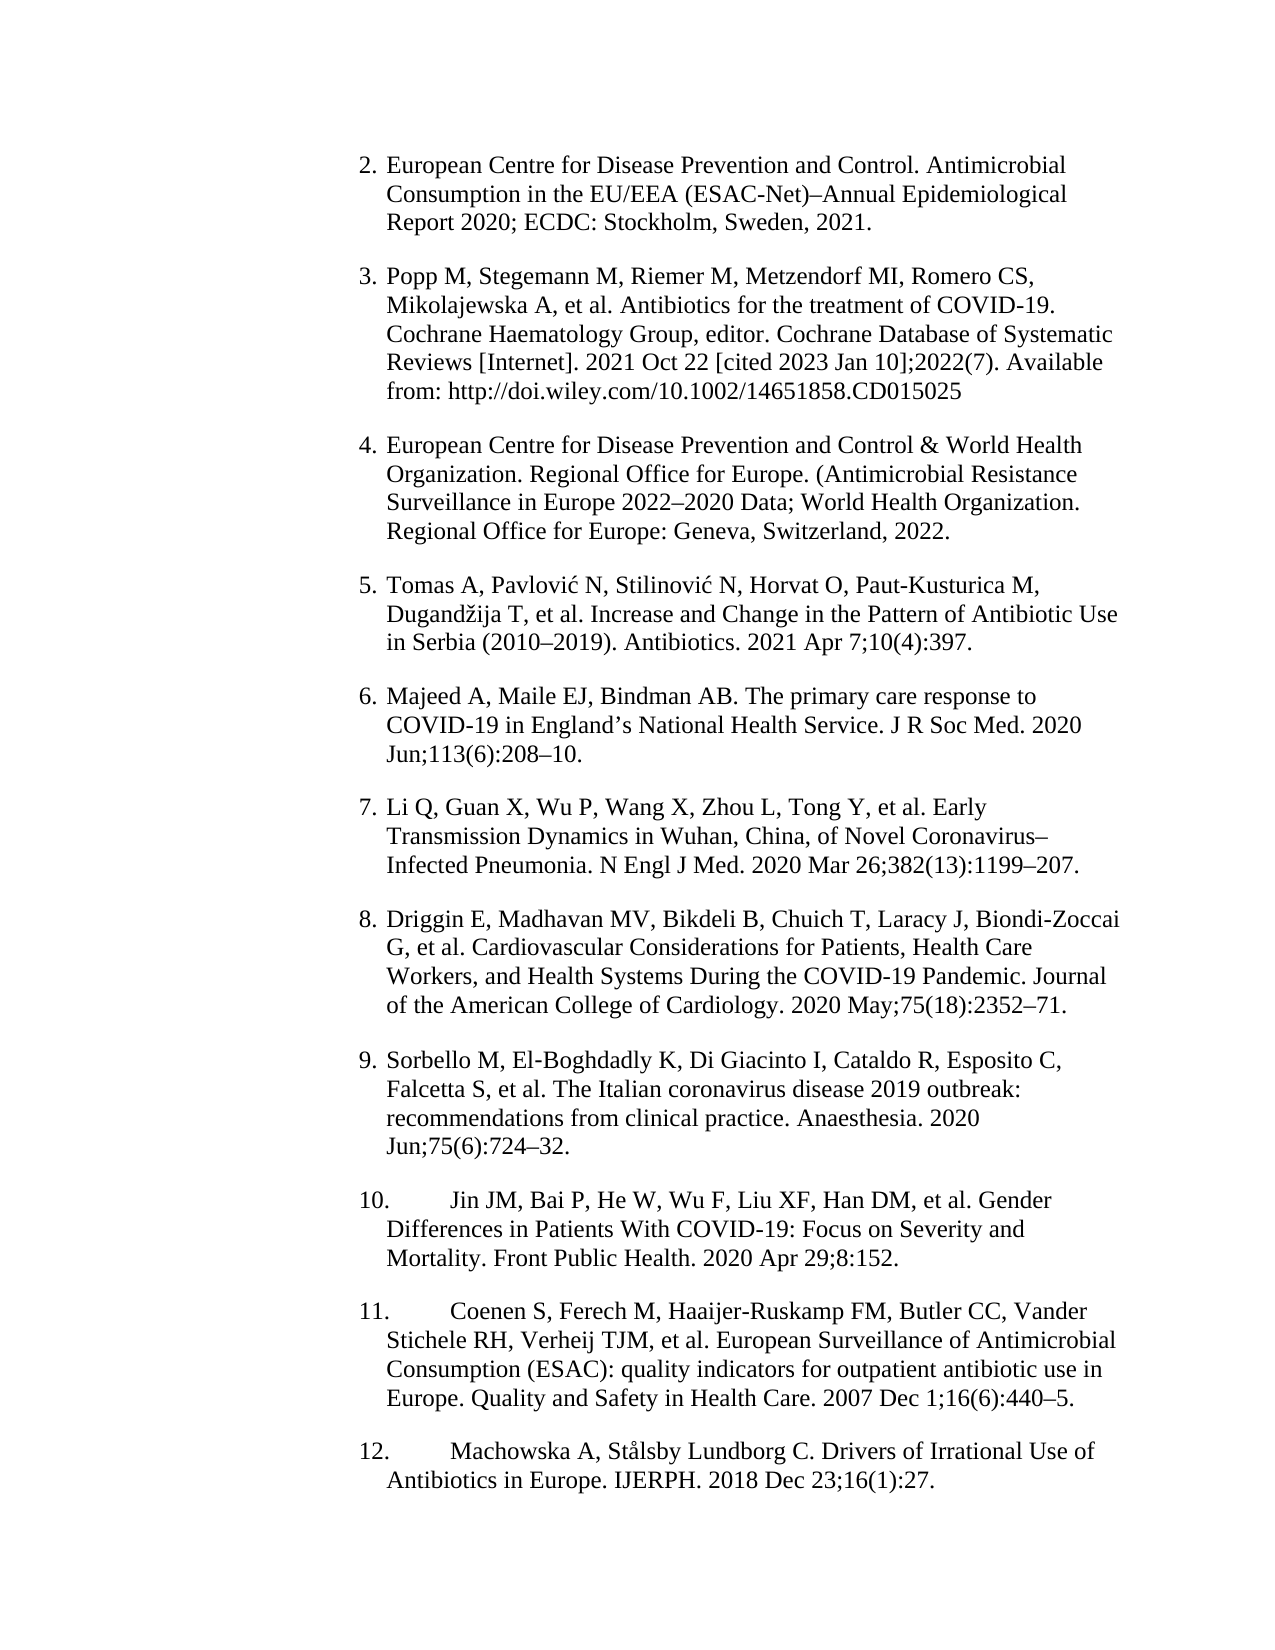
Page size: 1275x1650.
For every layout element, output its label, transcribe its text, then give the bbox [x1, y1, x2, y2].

text 2. European Centre for Disease Prevention and Control. Antimicrobial Consumption in the EU/EEA (ESAC-Net)–Annual Epidemiological Report 2020; ECDC: Stockholm, Sweden, 2021. [359, 150, 1125, 236]
text 8. Driggin E, Madhavan MV, Bikdeli B, Chuich T, Laracy J, Biondi-Zoccai G, et al. Cardiovascular Considerations for Patients, Health Care Workers, and Health Systems During the COVID-19 Pandemic. Journal of the American College of Cardiology. 2020 May;75(18):2352–71. [359, 904, 1125, 1019]
text 11. Coenen S, Ferech M, Haaijer-Ruskamp FM, Butler CC, Vander Stichele RH, Verheij TJM, et al. European Surveillance of Antimicrobial Consumption (ESAC): quality indicators for outpatient antibiotic use in Europe. Quality and Safety in Health Care. 2007 Dec 1;16(6):440–5. [359, 1296, 1125, 1411]
text 4. European Centre for Disease Prevention and Control & World Health Organization. Regional Office for Europe. (Antimicrobial Resistance Surveillance in Europe 2022–2020 Data; World Health Organization. Regional Office for Europe: Geneva, Switzerland, 2022. [359, 430, 1125, 545]
text 9. Sorbello M, El‐Boghdadly K, Di Giacinto I, Cataldo R, Esposito C, Falcetta S, et al. The Italian coronavirus disease 2019 outbreak: recommendations from clinical practice. Anaesthesia. 2020 Jun;75(6):724–32. [359, 1044, 1125, 1160]
text 12. Machowska A, Stålsby Lundborg C. Drivers of Irrational Use of Antibiotics in Europe. IJERPH. 2018 Dec 23;16(1):27. [359, 1436, 1125, 1494]
text 10. Jin JM, Bai P, He W, Wu F, Liu XF, Han DM, et al. Gender Differences in Patients With COVID-19: Focus on Severity and Mortality. Front Public Health. 2020 Apr 29;8:152. [359, 1185, 1125, 1271]
text 7. Li Q, Guan X, Wu P, Wang X, Zhou L, Tong Y, et al. Early Transmission Dynamics in Wuhan, China, of Novel Coronavirus–Infected Pneumonia. N Engl J Med. 2020 Mar 26;382(13):1199–207. [359, 792, 1125, 879]
text 3. Popp M, Stegemann M, Riemer M, Metzendorf MI, Romero CS, Mikolajewska A, et al. Antibiotics for the treatment of COVID-19. Cochrane Haematology Group, editor. Cochrane Database of Systematic Reviews [Internet]. 2021 Oct 22 [cited 2023 Jan 10];2022(7). Available from: http://doi.wiley.com/10.1002/14651858.CD015025 [359, 261, 1125, 405]
text 6. Majeed A, Maile EJ, Bindman AB. The primary care response to COVID-19 in England’s National Health Service. J R Soc Med. 2020 Jun;113(6):208–10. [359, 681, 1125, 767]
text 5. Tomas A, Pavlović N, Stilinović N, Horvat O, Paut-Kusturica M, Dugandžija T, et al. Increase and Change in the Pattern of Antibiotic Use in Serbia (2010–2019). Antibiotics. 2021 Apr 7;10(4):397. [359, 570, 1125, 656]
